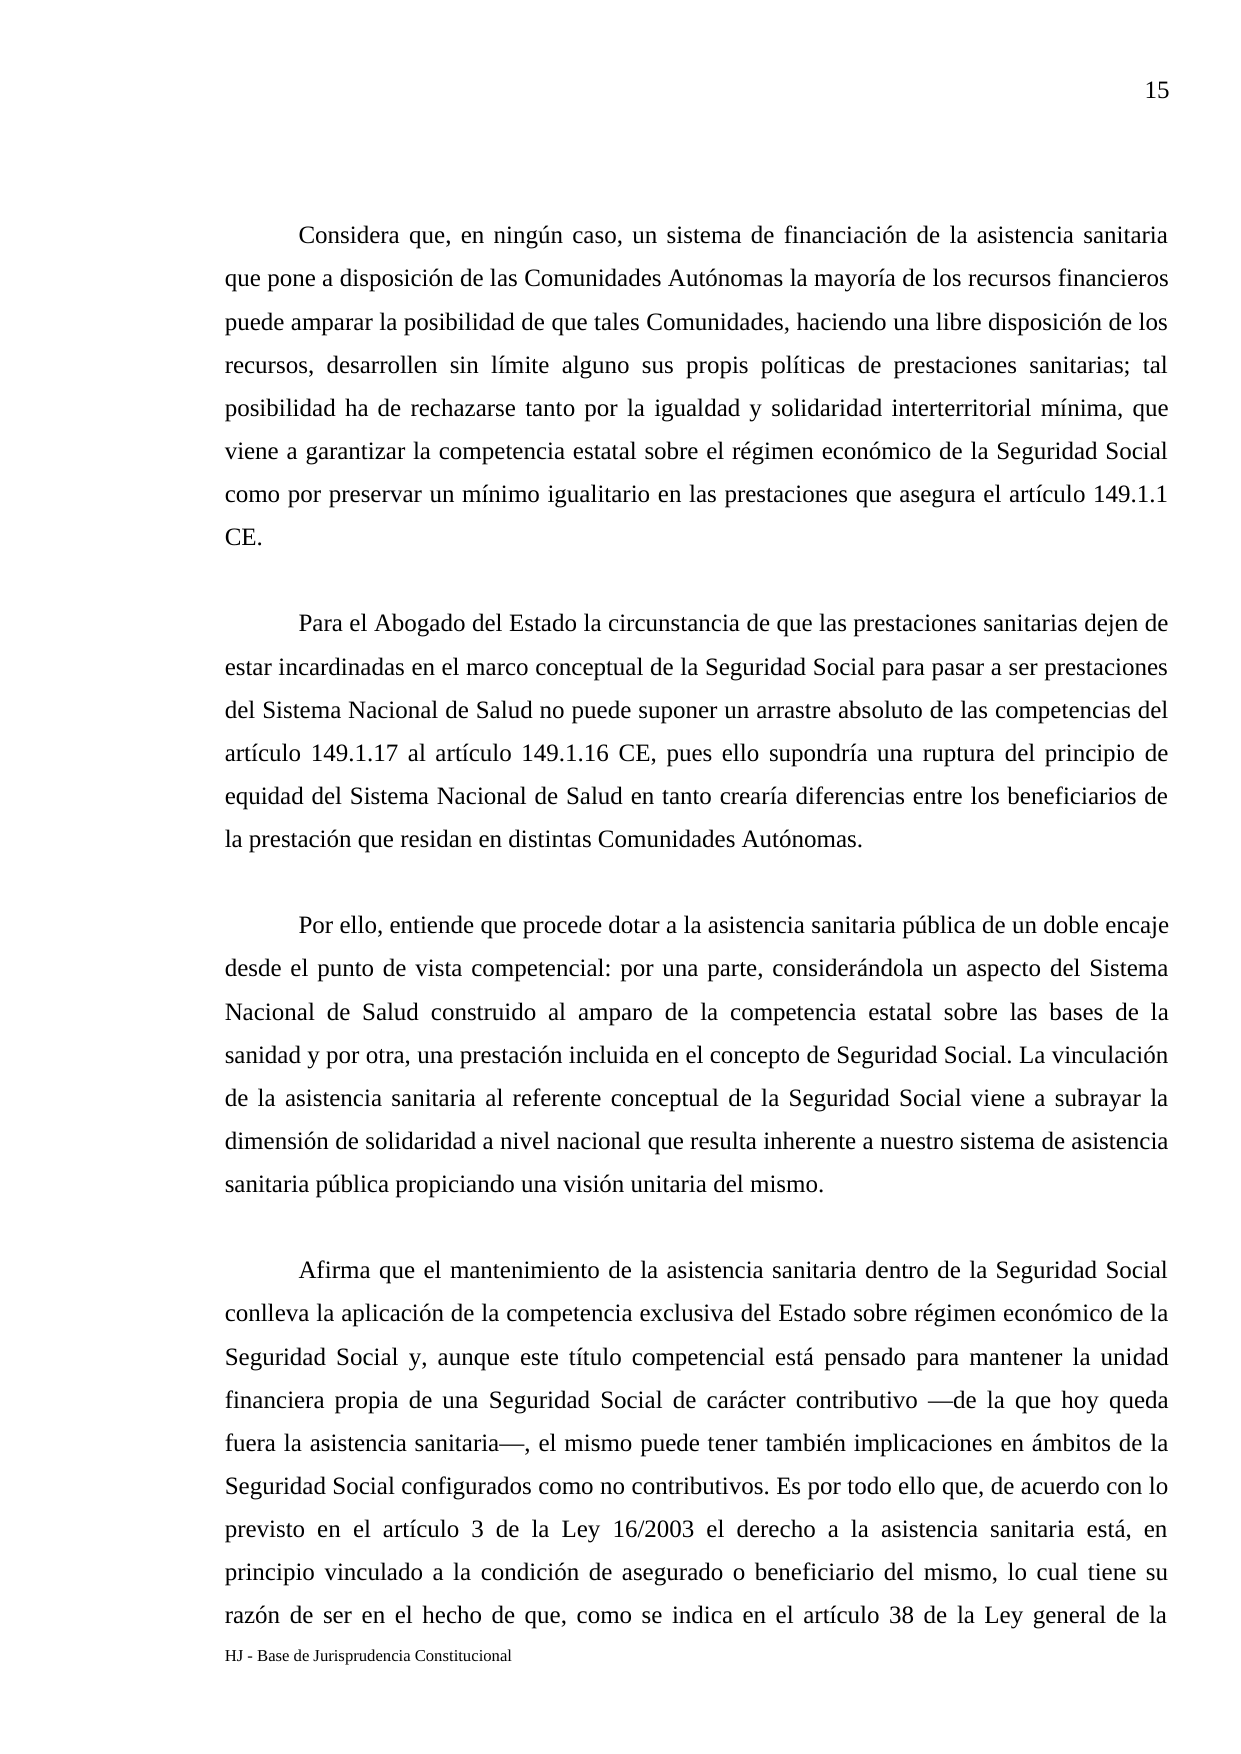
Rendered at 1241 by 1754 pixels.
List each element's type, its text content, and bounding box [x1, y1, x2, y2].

text Por ello, entiende que procede dotar a la asistencia sanitaria pública de un doble encaje desde el punto de vista competencial: por una parte, considerándola un aspecto del Sistema Nacional de Salud construido al amparo de la competencia estatal sobre las bases de la sanidad y por otra, una prestación incluida en el concepto de Seguridad Social. La vinculación de la asistencia sanitaria al referente conceptual de la Seguridad Social viene a subrayar la dimensión de solidaridad a nivel nacional que resulta inherente a nuestro sistema de asistencia sanitaria pública propiciando una visión unitaria del mismo. [224, 910, 1169, 1198]
text Considera que, en ningún caso, un sistema de financiación de la asistencia sanitaria que pone a disposición de las Comunidades Autónomas la mayoría de los recursos financieros puede amparar la posibilidad de que tales Comunidades, haciendo una libre disposición de los recursos, desarrollen sin límite alguno sus propis políticas de prestaciones sanitarias; tal posibilidad ha de rechazarse tanto por la igualdad y solidaridad interterritorial mínima, que viene a garantizar la competencia estatal sobre el régimen económico de la Seguridad Social como por preservar un mínimo igualitario en las prestaciones que asegura el artículo 149.1.1 CE. [224, 220, 1169, 551]
text Para el Abogado del Estado la circunstancia de que las prestaciones sanitarias dejen de estar incardinadas en el marco conceptual de la Seguridad Social para pasar a ser prestaciones del Sistema Nacional de Salud no puede suponer un arrastre absoluto de las competencias del artículo 149.1.17 al artículo 149.1.16 CE, pues ello supondría una ruptura del principio de equidad del Sistema Nacional de Salud en tanto crearía diferencias entre los beneficiarios de la prestación que residan en distintas Comunidades Autónomas. [224, 608, 1169, 853]
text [224, 1255, 1169, 1629]
